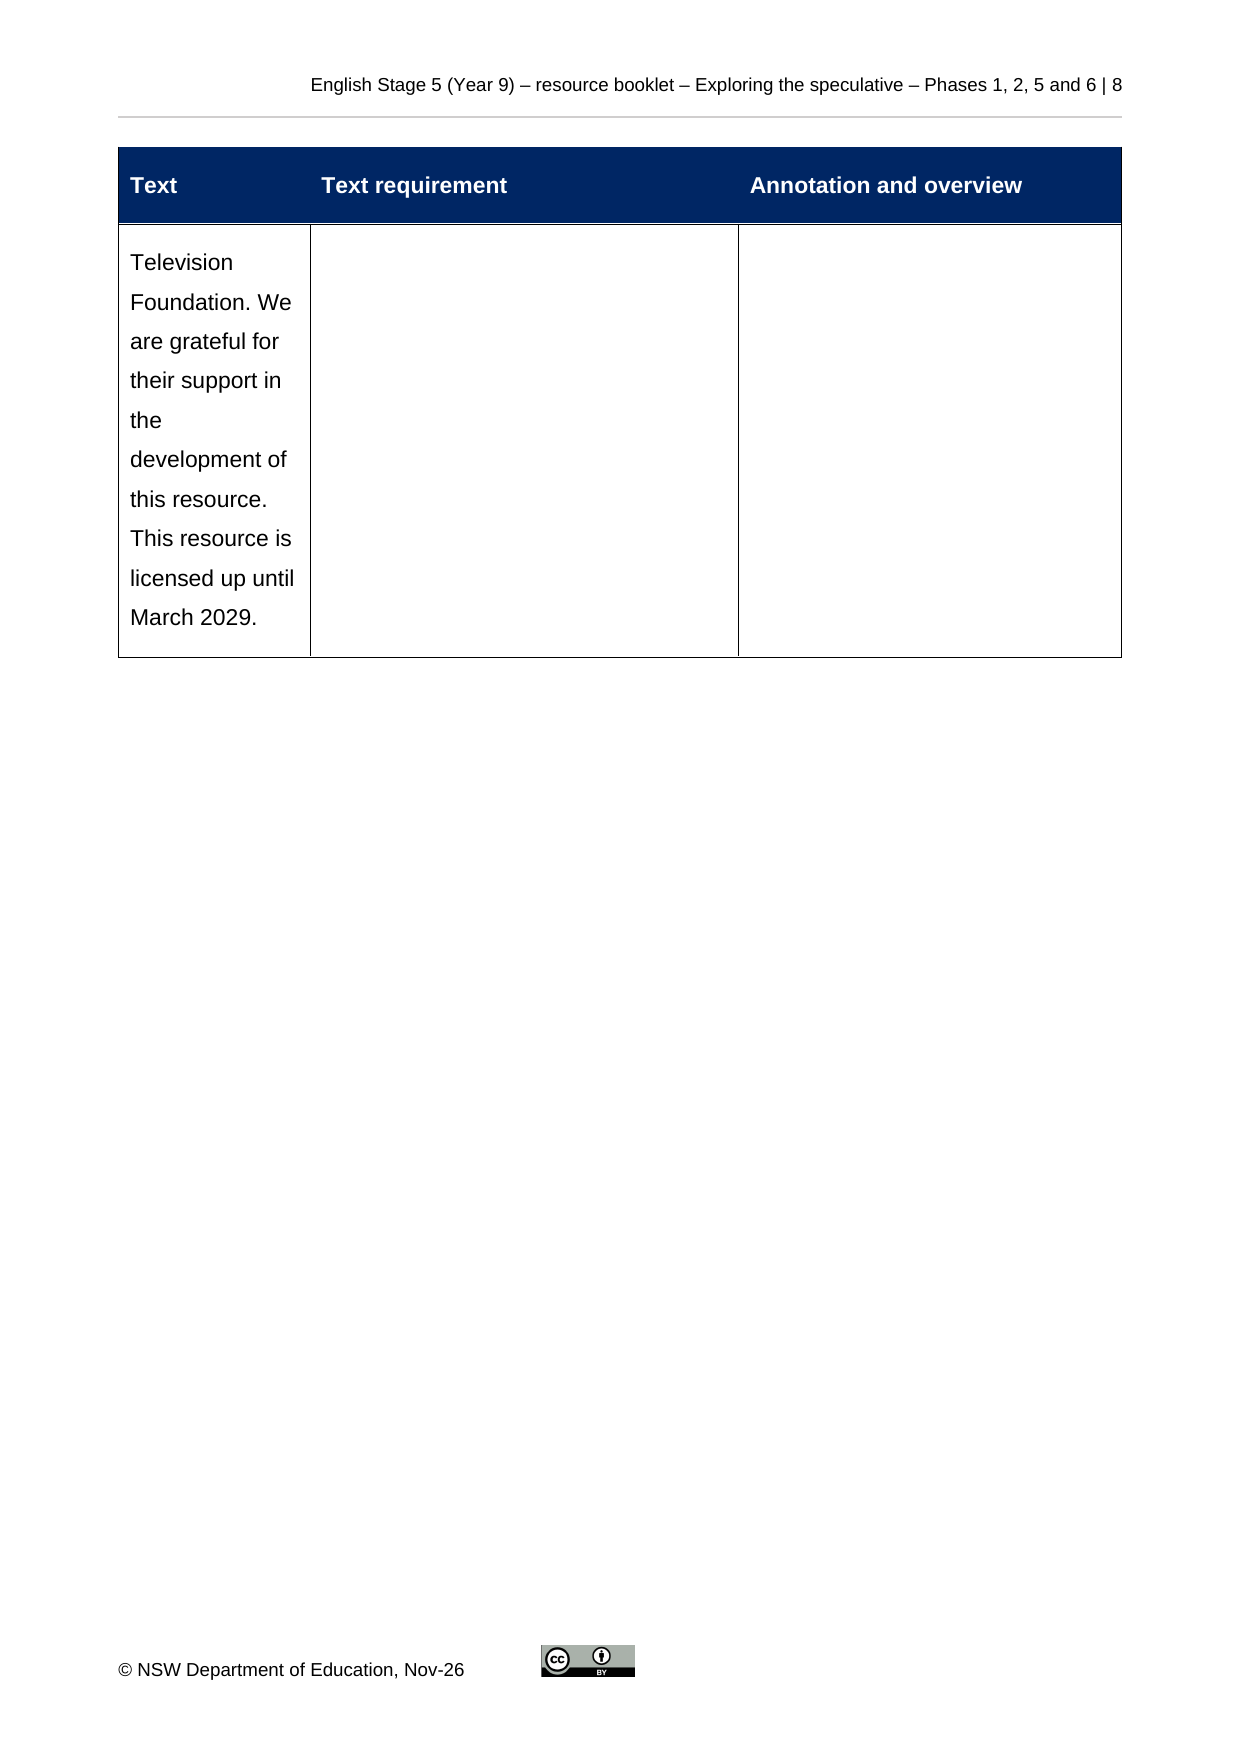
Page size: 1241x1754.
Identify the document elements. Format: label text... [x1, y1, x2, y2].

table_header Text [119, 147, 310, 223]
picture [541, 1645, 635, 1677]
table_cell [739, 225, 1121, 656]
table_header Annotation and overview [738, 147, 1121, 223]
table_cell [119, 225, 310, 656]
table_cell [311, 225, 738, 656]
table_header Text requirement [310, 147, 738, 223]
